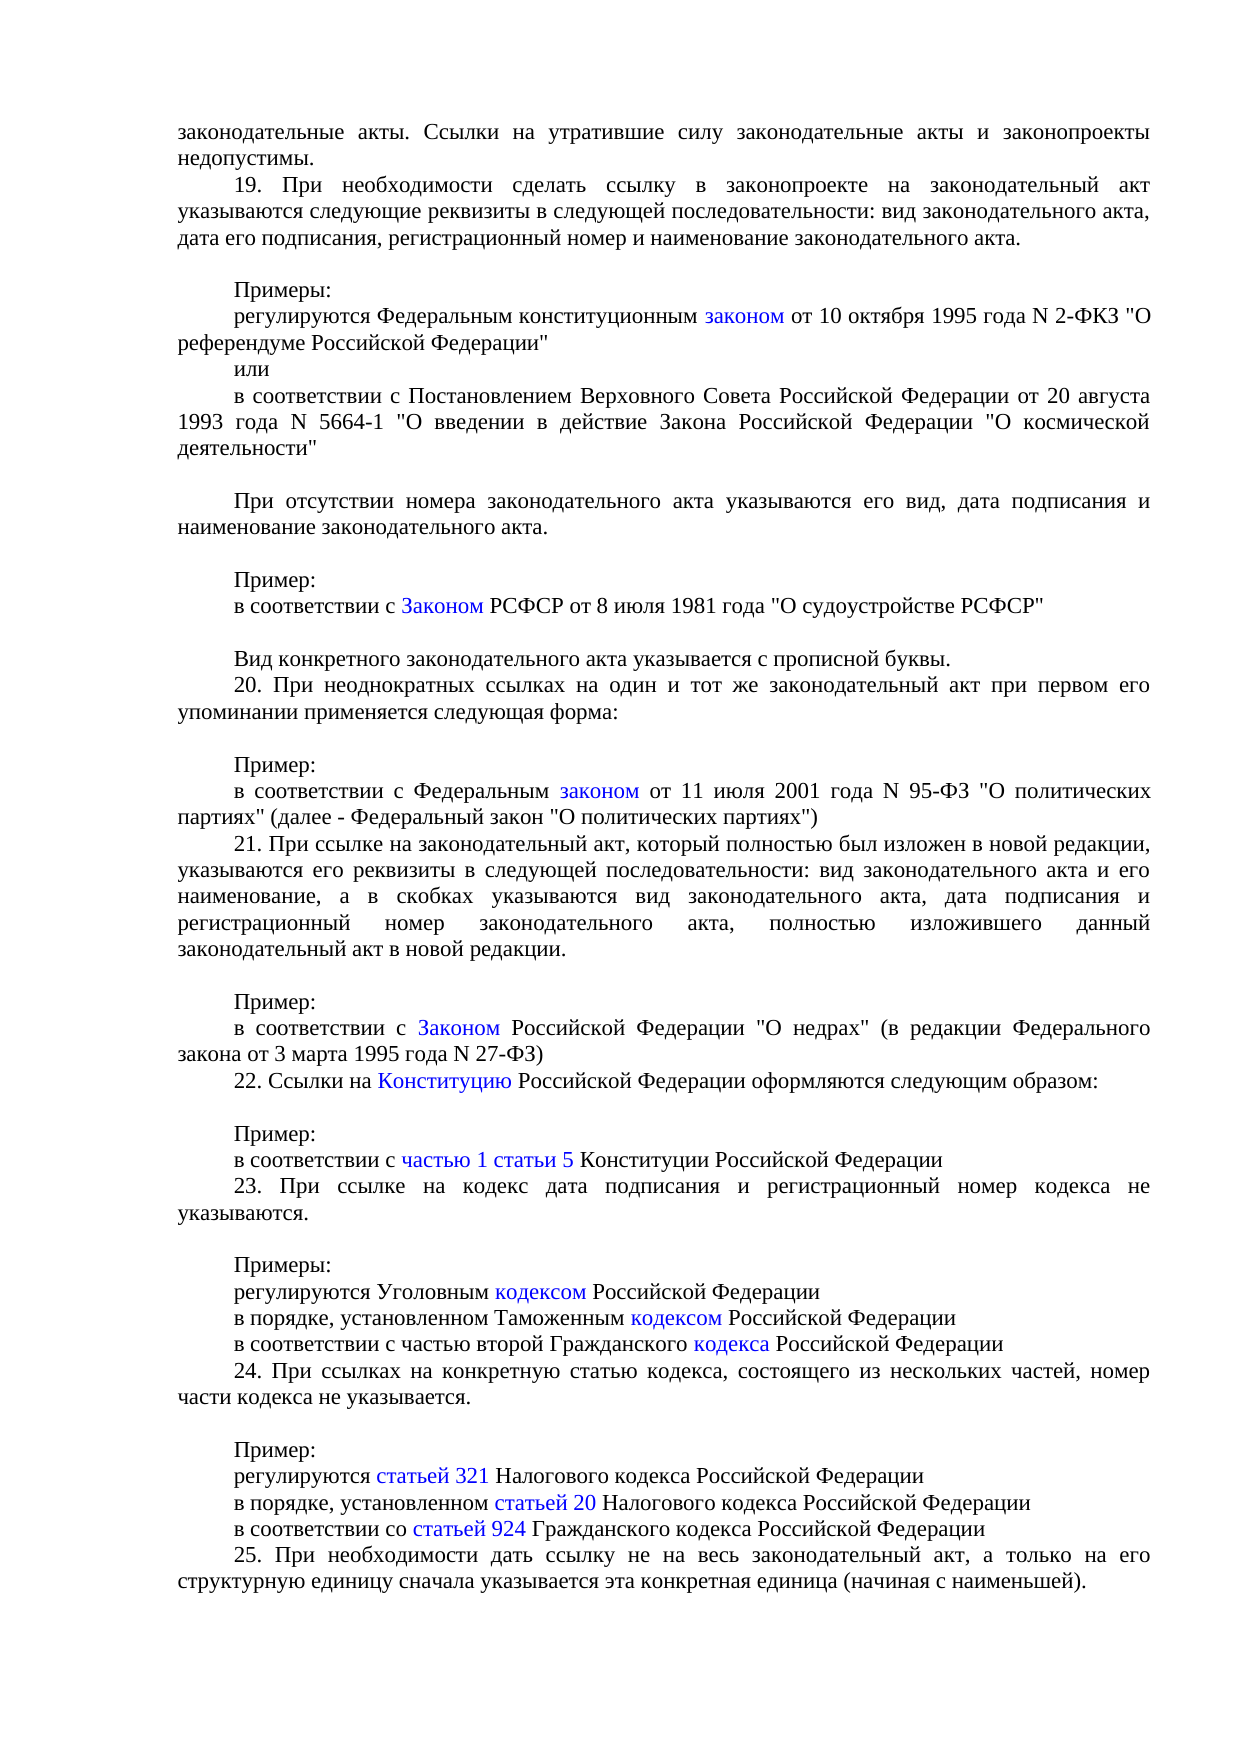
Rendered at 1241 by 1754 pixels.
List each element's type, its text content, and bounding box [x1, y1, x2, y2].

text в соответствии с частью второй Гражданского кодекса Российской Федерации [177, 1330, 1152, 1357]
text в соответствии с частью 1 статьи 5 Конституции Российской Федерации [177, 1146, 1152, 1172]
text 24. При ссылках на конкретную статью кодекса, состоящего из нескольких частей, номер части кодекса не указывается. [177, 1357, 1152, 1409]
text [177, 118, 1152, 171]
text Примеры: [177, 276, 1152, 303]
text 20. При неоднократных ссылках на один и тот же законодательный акт при первом его упоминании применяется следующая форма: [177, 672, 1152, 724]
text 23. При ссылке на кодекс дата подписания и регистрационный номер кодекса не указываются. [177, 1172, 1152, 1225]
text 25. При необходимости дать ссылку не на весь законодательный акт, а только на его структурную единицу сначала указывается эта конкретная единица (начиная с наименьшей). [177, 1541, 1152, 1594]
text в соответствии с Законом Российской Федерации "О недрах" (в редакции Федерального закона от 3 марта 1995 года N 27-ФЗ) [177, 1014, 1152, 1067]
text 22. Ссылки на Конституцию Российской Федерации оформляются следующим образом: [177, 1067, 1152, 1093]
text При отсутствии номера законодательного акта указываются его вид, дата подписания и наименование законодательного акта. [177, 487, 1152, 540]
text Пример: [177, 1436, 1152, 1462]
text или [177, 355, 1152, 382]
text Пример: [177, 566, 1152, 592]
text 19. При необходимости сделать ссылку в законопроекте на законодательный акт указываются следующие реквизиты в следующей последовательности: вид законодательного акта, дата его подписания, регистрационный номер и наименование законодательного акта. [177, 171, 1152, 250]
text в порядке, установленном статьей 20 Налогового кодекса Российской Федерации [177, 1488, 1152, 1515]
text Примеры: [177, 1251, 1152, 1278]
text Пример: [177, 988, 1152, 1014]
text в соответствии со статьей 924 Гражданского кодекса Российской Федерации [177, 1515, 1152, 1541]
text Пример: [177, 1119, 1152, 1146]
text регулируются статьей 321 Налогового кодекса Российской Федерации [177, 1462, 1152, 1488]
text в соответствии с Постановлением Верховного Совета Российской Федерации от 20 августа 1993 года N 5664-1 "О введении в действие Закона Российской Федерации "О космической деятельности" [177, 382, 1152, 461]
text Пример: [177, 751, 1152, 777]
text 21. При ссылке на законодательный акт, который полностью был изложен в новой редакции, указываются его реквизиты в следующей последовательности: вид законодательного акта и его наименование, а в скобках указываются вид законодательного акта, дата подписания и регистрационный номер законодательного акта, полностью изложившего данный законодательный акт в новой редакции. [177, 830, 1152, 961]
text Вид конкретного законодательного акта указывается с прописной буквы. [177, 645, 1152, 672]
text регулируются Уголовным кодексом Российской Федерации [177, 1278, 1152, 1304]
text в соответствии с Федеральным законом от 11 июля 2001 года N 95-ФЗ "О политических партиях" (далее - Федеральный закон "О политических партиях") [177, 777, 1152, 830]
text в порядке, установленном Таможенным кодексом Российской Федерации [177, 1304, 1152, 1330]
text регулируются Федеральным конституционным законом от 10 октября 1995 года N 2-ФКЗ "О референдуме Российской Федерации" [177, 303, 1152, 355]
text в соответствии с Законом РСФСР от 8 июля 1981 года "О судоустройстве РСФСР" [177, 592, 1152, 619]
